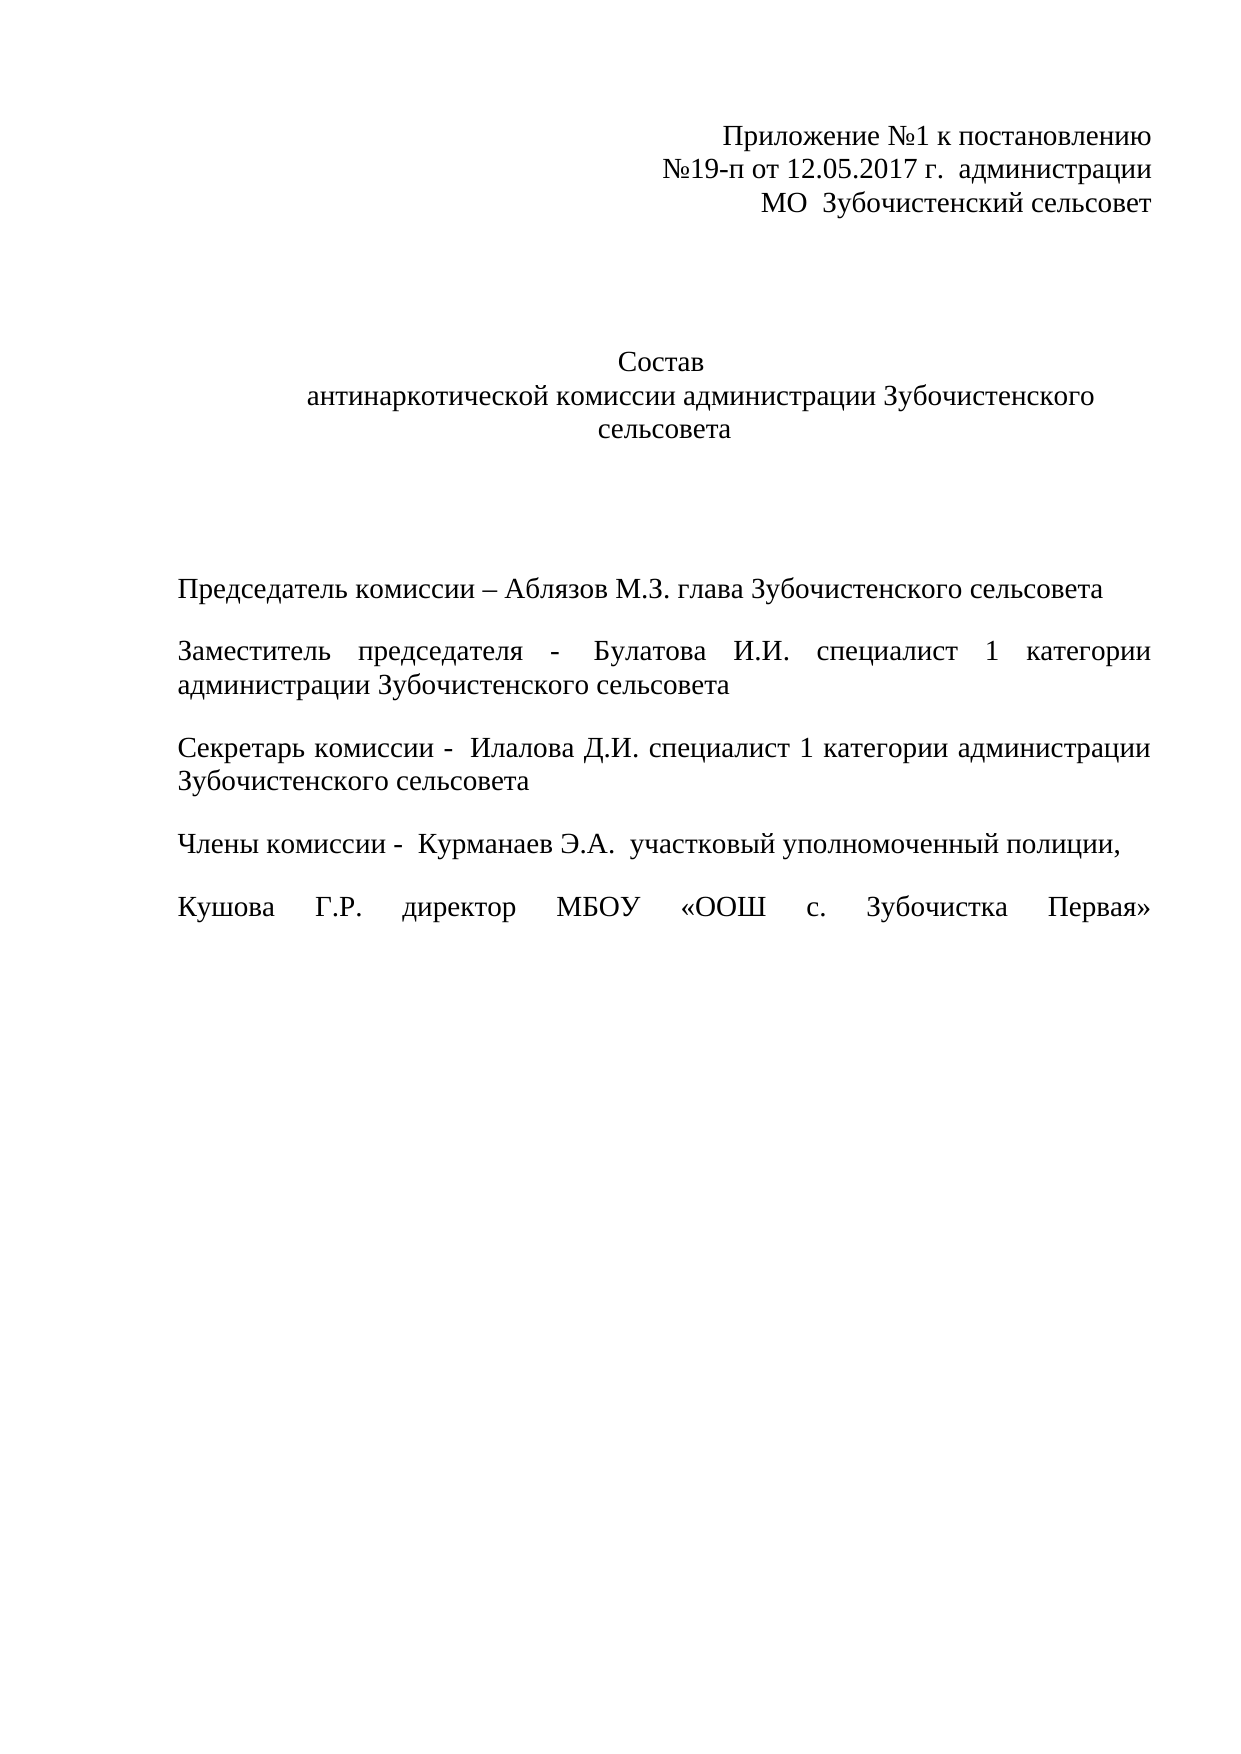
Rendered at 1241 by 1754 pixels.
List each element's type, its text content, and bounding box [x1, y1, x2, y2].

text МО Зубочистенский сельсовет [177, 185, 1152, 219]
text Председатель комиссии – Аблязов М.З. глава Зубочистенского сельсовета [177, 537, 1152, 604]
text Состав антинаркотической комиссии администрации Зубочистенского сельсовета [177, 344, 1152, 445]
text Заместитель председателя - Булатова И.И. специалист 1 категории администрации Зубочистенского сельсовета [177, 633, 1152, 701]
text №19-п от 12.05.2017 г. администрации [177, 152, 1152, 185]
text Приложение №1 к постановлению [177, 118, 1152, 152]
text Секретарь комиссии - Илалова Д.И. специалист 1 категории администрации Зубочистенского сельсовета [177, 730, 1152, 797]
text Члены комиссии - Курманаев Э.А. участковый уполномоченный полиции, [177, 826, 1152, 859]
text Кушова Г.Р. директор МБОУ «ООШ с. Зубочистка Первая» [177, 889, 1152, 1057]
